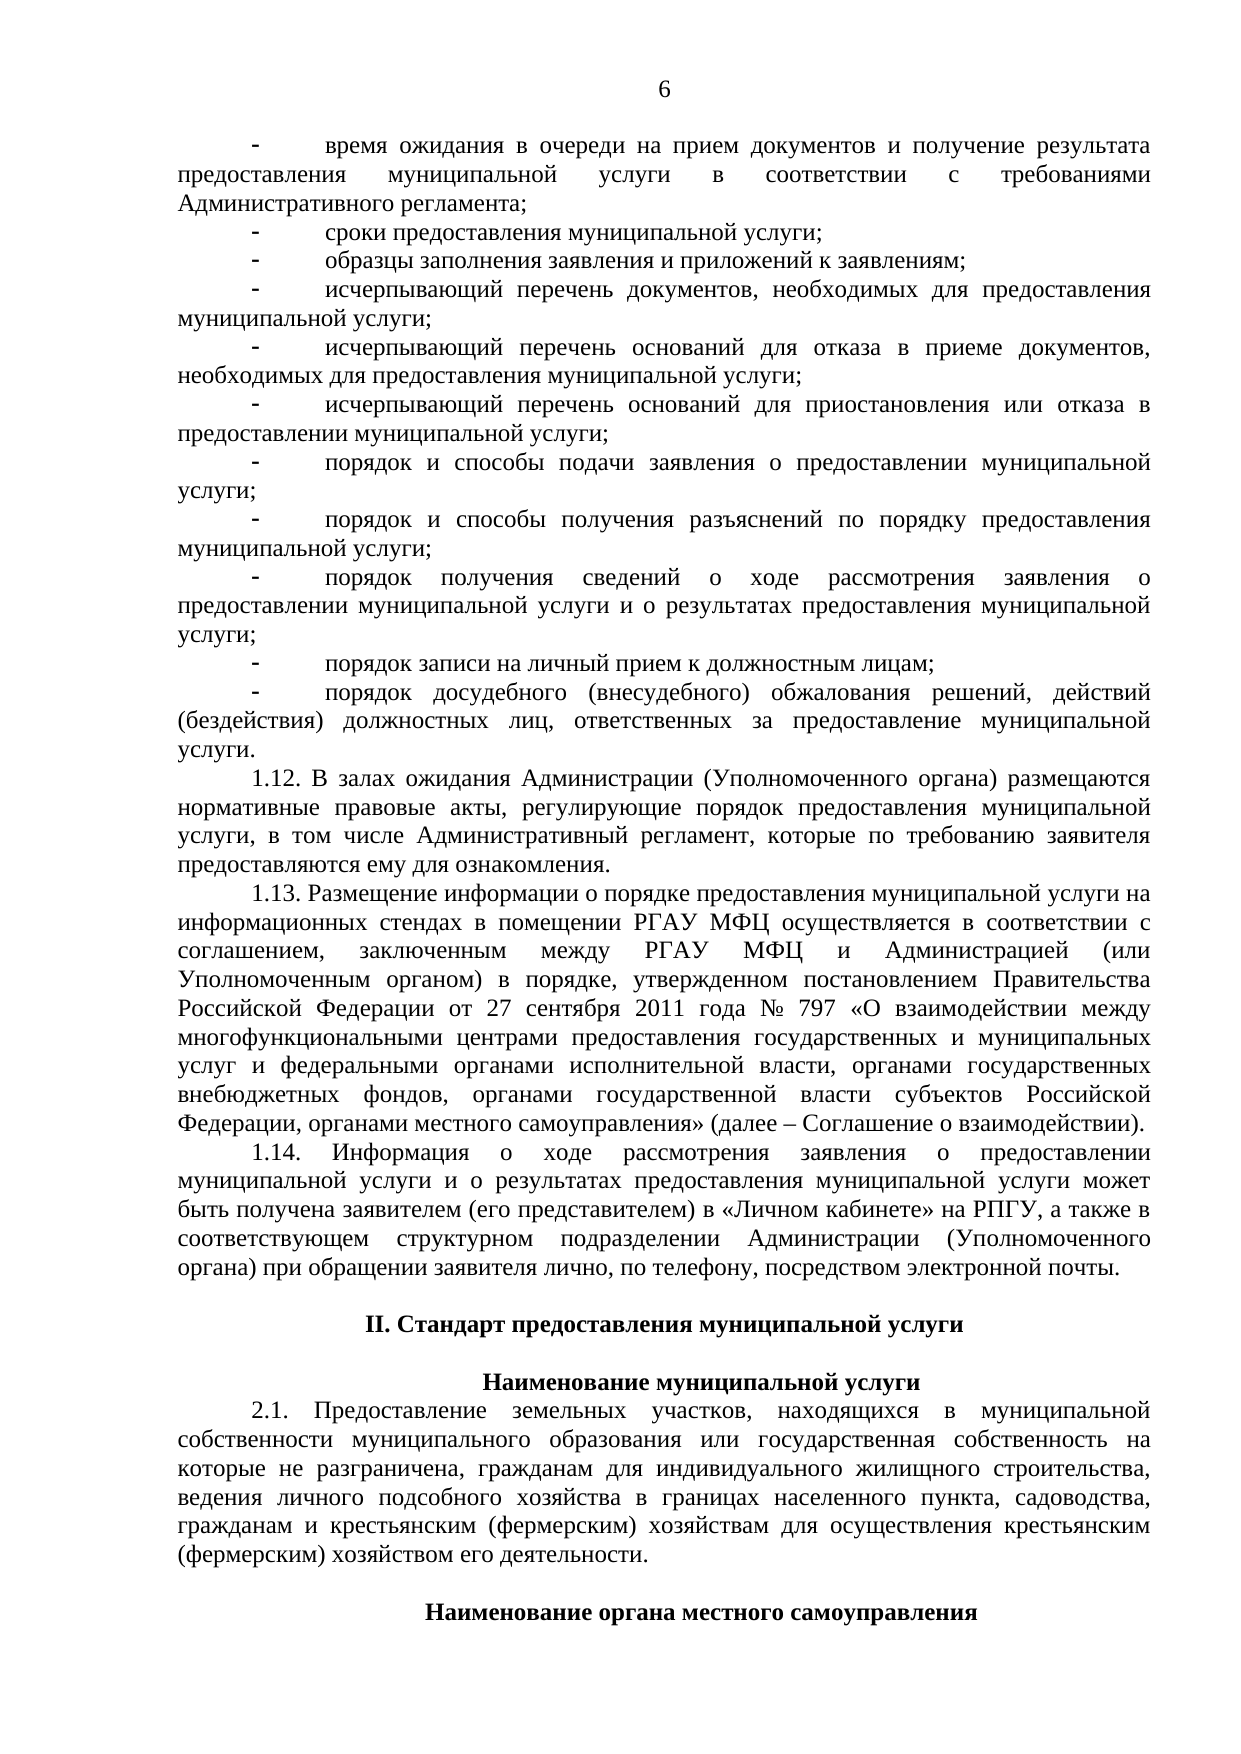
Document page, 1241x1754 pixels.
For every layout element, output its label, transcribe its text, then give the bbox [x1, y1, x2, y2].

text 1.13. Размещение информации о порядке предоставления муниципальной услуги на информационных стендах в помещении РГАУ МФЦ осуществляется в соответствии с соглашением, заключенным между РГАУ МФЦ и Администрацией (или Уполномоченным органом) в порядке, утвержденном постановлением Правительства Российской Федерации от 27 сентября 2011 года № 797 «О взаимодействии между многофункциональными центрами предоставления государственных и муниципальных услуг и федеральными органами исполнительной власти, органами государственных внебюджетных фондов, органами государственной власти субъектов Российской Федерации, органами местного самоуправления» (далее – Соглашение о взаимодействии). [177, 878, 1152, 1137]
list порядок досудебного (внесудебного) обжалования решений, действий (бездействия) должностных лиц, ответственных за предоставление муниципальной услуги. [177, 677, 1152, 763]
text II. Стандарт предоставления муниципальной услуги [177, 1309, 1152, 1338]
text 2.1. Предоставление земельных участков, находящихся в муниципальной собственности муниципального образования или государственная собственность на которые не разграничена, гражданам для индивидуального жилищного строительства, ведения личного подсобного хозяйства в границах населенного пункта, садоводства, гражданам и крестьянским (фермерским) хозяйствам для осуществления крестьянским (фермерским) хозяйством его деятельности. [177, 1396, 1152, 1568]
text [177, 1597, 1152, 1626]
list образцы заполнения заявления и приложений к заявлениям; [177, 246, 1152, 274]
text 1.12. В залах ожидания Администрации (Уполномоченного органа) размещаются нормативные правовые акты, регулирующие порядок предоставления муниципальной услуги, в том числе Административный регламент, которые по требованию заявителя предоставляются ему для ознакомления. [177, 763, 1152, 878]
list исчерпывающий перечень оснований для отказа в приеме документов, необходимых для предоставления муниципальной услуги; [177, 332, 1152, 389]
list порядок и способы получения разъяснений по порядку предоставления муниципальной услуги; [177, 504, 1152, 562]
list сроки предоставления муниципальной услуги; [177, 217, 1152, 246]
list исчерпывающий перечень документов, необходимых для предоставления муниципальной услуги; [177, 274, 1152, 332]
list порядок и способы подачи заявления о предоставлении муниципальной услуги; [177, 447, 1152, 504]
text Наименование муниципальной услуги [177, 1367, 1152, 1396]
list порядок получения сведений о ходе рассмотрения заявления о предоставлении муниципальной услуги и о результатах предоставления муниципальной услуги; [177, 562, 1152, 648]
list порядок записи на личный прием к должностным лицам; [177, 648, 1152, 677]
list время ожидания в очереди на прием документов и получение результата предоставления муниципальной услуги в соответствии с требованиями Административного регламента; [177, 131, 1152, 217]
text 1.14. Информация о ходе рассмотрения заявления о предоставлении муниципальной услуги и о результатах предоставления муниципальной услуги может быть получена заявителем (его представителем) в «Личном кабинете» на РПГУ, а также в соответствующем структурном подразделении Администрации (Уполномоченного органа) при обращении заявителя лично, по телефону, посредством электронной почты. [177, 1137, 1152, 1281]
list исчерпывающий перечень оснований для приостановления или отказа в предоставлении муниципальной услуги; [177, 389, 1152, 447]
